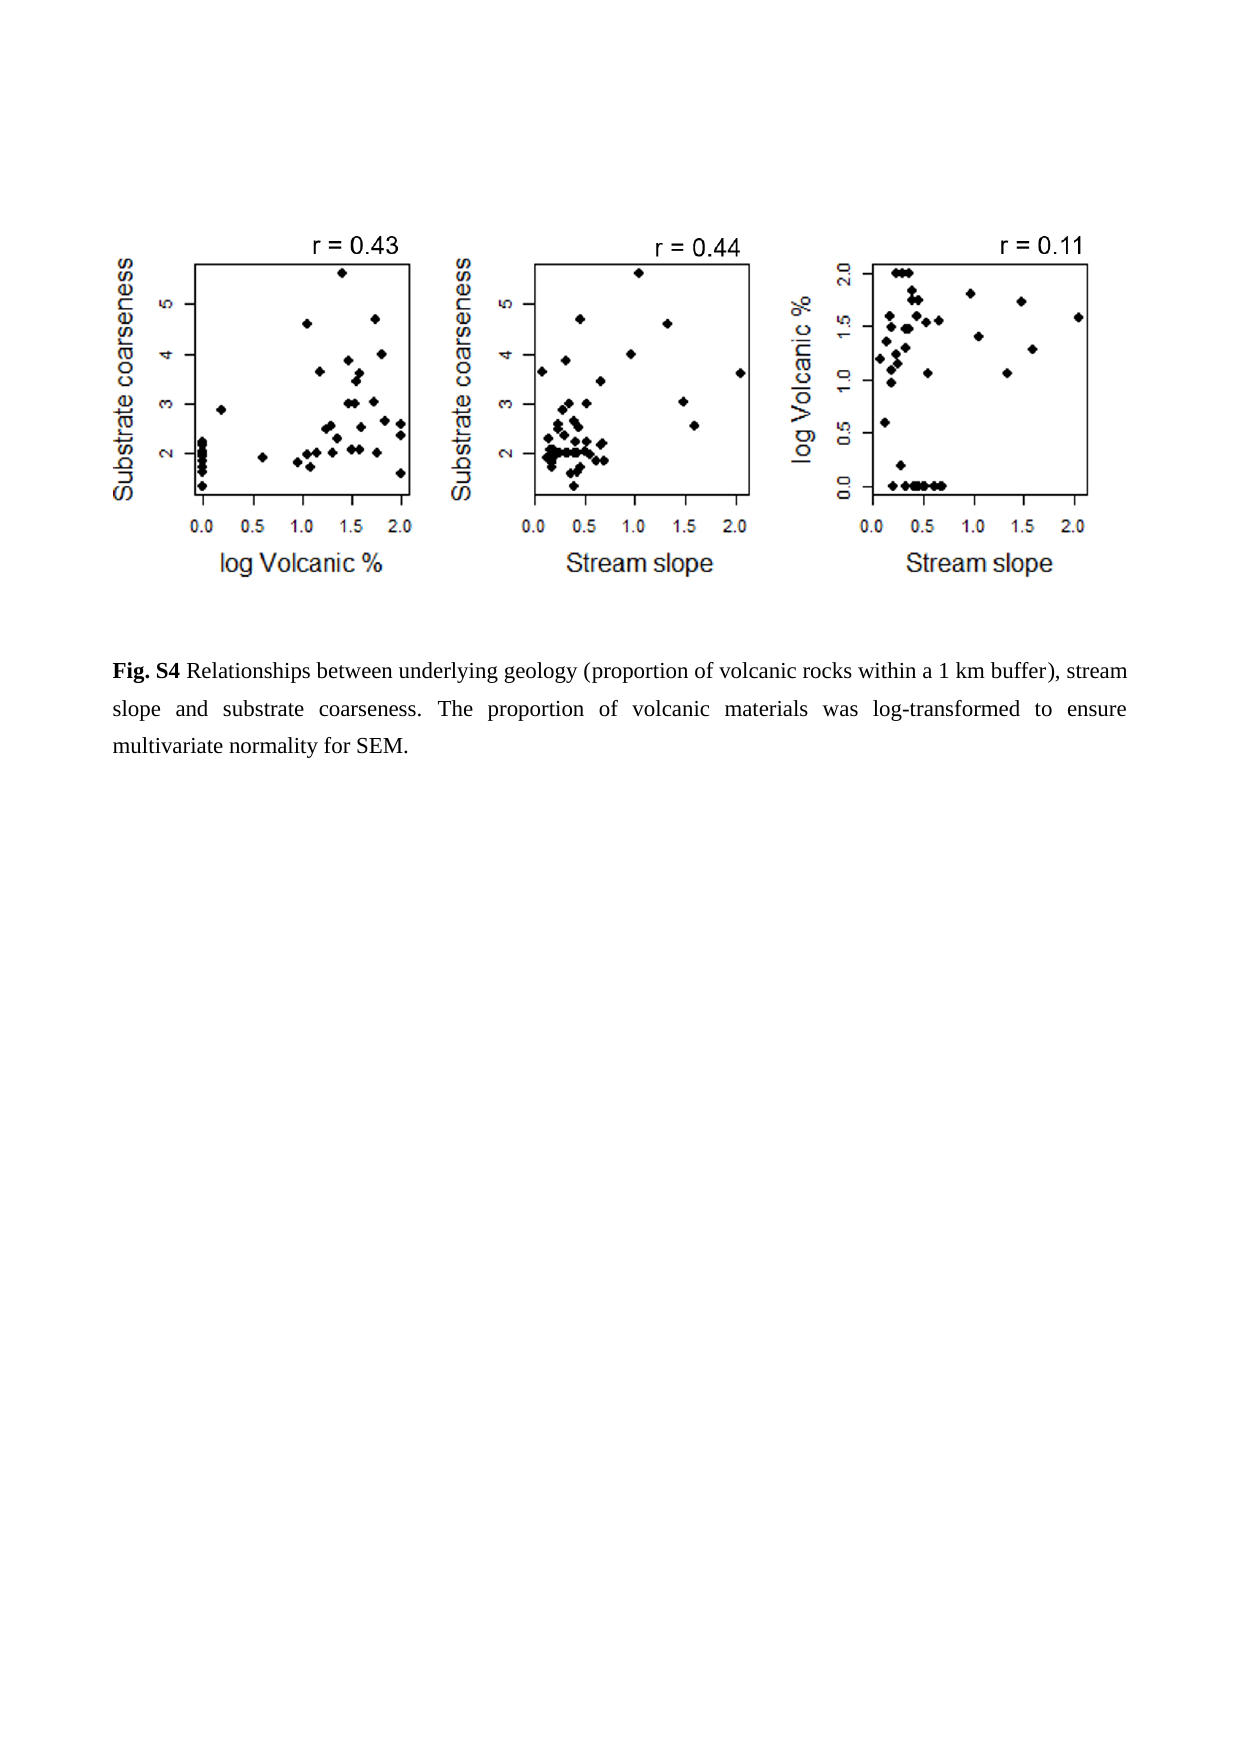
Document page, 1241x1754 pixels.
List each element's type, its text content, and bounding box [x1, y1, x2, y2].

picture [113, 182, 1129, 597]
text Fig. S4 Relationships between underlying geology (proportion of volcanic rocks within a 1 km buffer), stream slope and substrate coarseness. The proportion of volcanic materials was log-transformed to ensure multivariate normality for SEM. [112, 652, 1128, 764]
